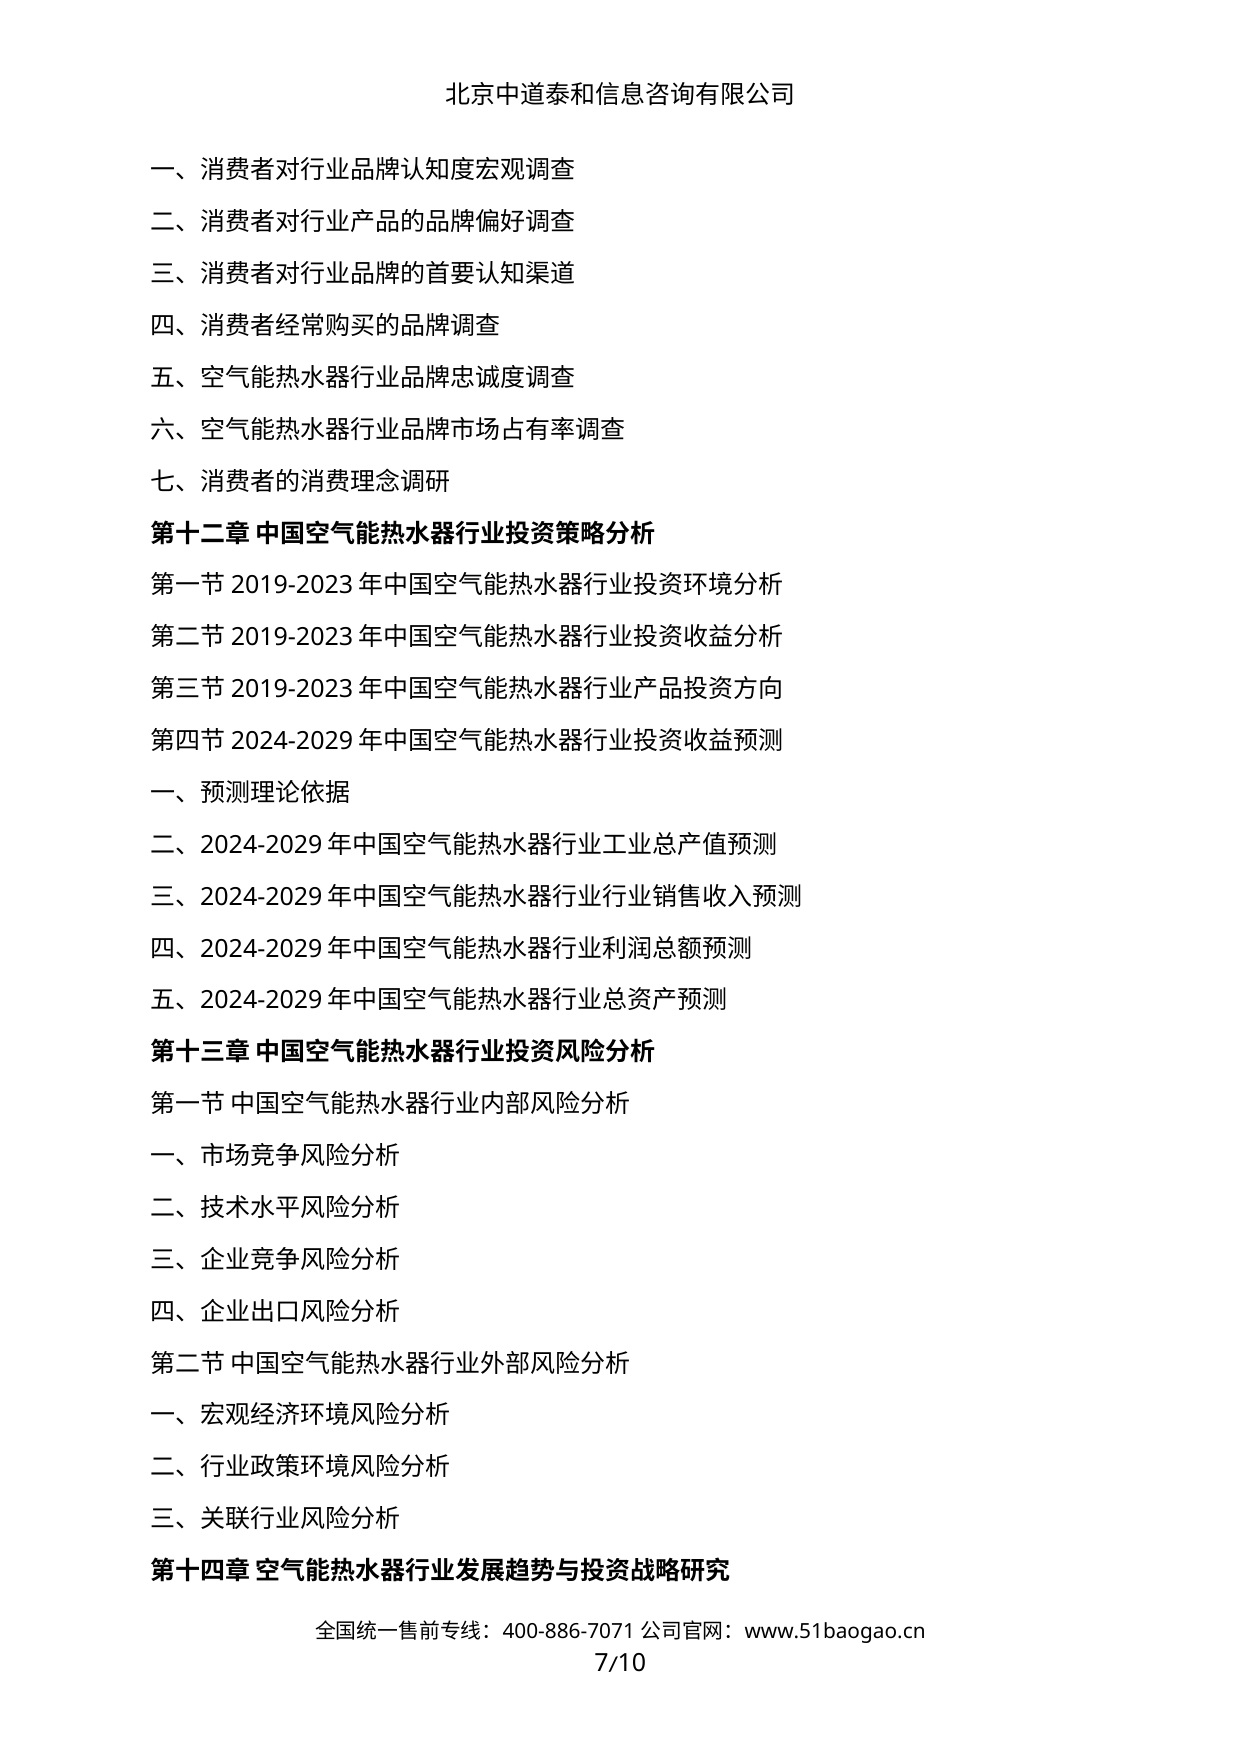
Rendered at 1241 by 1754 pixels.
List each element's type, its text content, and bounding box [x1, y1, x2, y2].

text 一、预测理论依据 [150, 772, 1090, 809]
text 二、行业政策环境风险分析 [150, 1447, 1090, 1483]
text 第十二章 中国空气能热水器行业投资策略分析 [150, 513, 1090, 549]
text 第四节 2024-2029年中国空气能热水器行业投资收益预测 [150, 721, 1090, 757]
text 三、消费者对行业品牌的首要认知渠道 [150, 254, 1090, 290]
text 二、2024-2029年中国空气能热水器行业工业总产值预测 [150, 824, 1090, 861]
text 第三节 2019-2023年中国空气能热水器行业产品投资方向 [150, 669, 1090, 705]
text 第一节 2019-2023年中国空气能热水器行业投资环境分析 [150, 565, 1090, 601]
text 二、消费者对行业产品的品牌偏好调查 [150, 202, 1090, 238]
text 第十四章 空气能热水器行业发展趋势与投资战略研究 [150, 1551, 1090, 1587]
text 一、消费者对行业品牌认知度宏观调查 [150, 150, 1090, 186]
text 六、空气能热水器行业品牌市场占有率调查 [150, 409, 1090, 446]
text 第一节 中国空气能热水器行业内部风险分析 [150, 1084, 1090, 1120]
text 七、消费者的消费理念调研 [150, 461, 1090, 497]
text 五、2024-2029年中国空气能热水器行业总资产预测 [150, 980, 1090, 1016]
text 四、企业出口风险分析 [150, 1291, 1090, 1327]
text 一、市场竞争风险分析 [150, 1136, 1090, 1172]
text 四、消费者经常购买的品牌调查 [150, 306, 1090, 342]
text 第二节 中国空气能热水器行业外部风险分析 [150, 1343, 1090, 1379]
text 三、2024-2029年中国空气能热水器行业行业销售收入预测 [150, 876, 1090, 912]
text 二、技术水平风险分析 [150, 1187, 1090, 1224]
text 一、宏观经济环境风险分析 [150, 1395, 1090, 1431]
text 四、2024-2029年中国空气能热水器行业利润总额预测 [150, 928, 1090, 964]
text 五、空气能热水器行业品牌忠诚度调查 [150, 357, 1090, 394]
text 第二节 2019-2023年中国空气能热水器行业投资收益分析 [150, 617, 1090, 653]
text 三、关联行业风险分析 [150, 1499, 1090, 1535]
text 三、企业竞争风险分析 [150, 1239, 1090, 1276]
text 第十三章 中国空气能热水器行业投资风险分析 [150, 1032, 1090, 1068]
